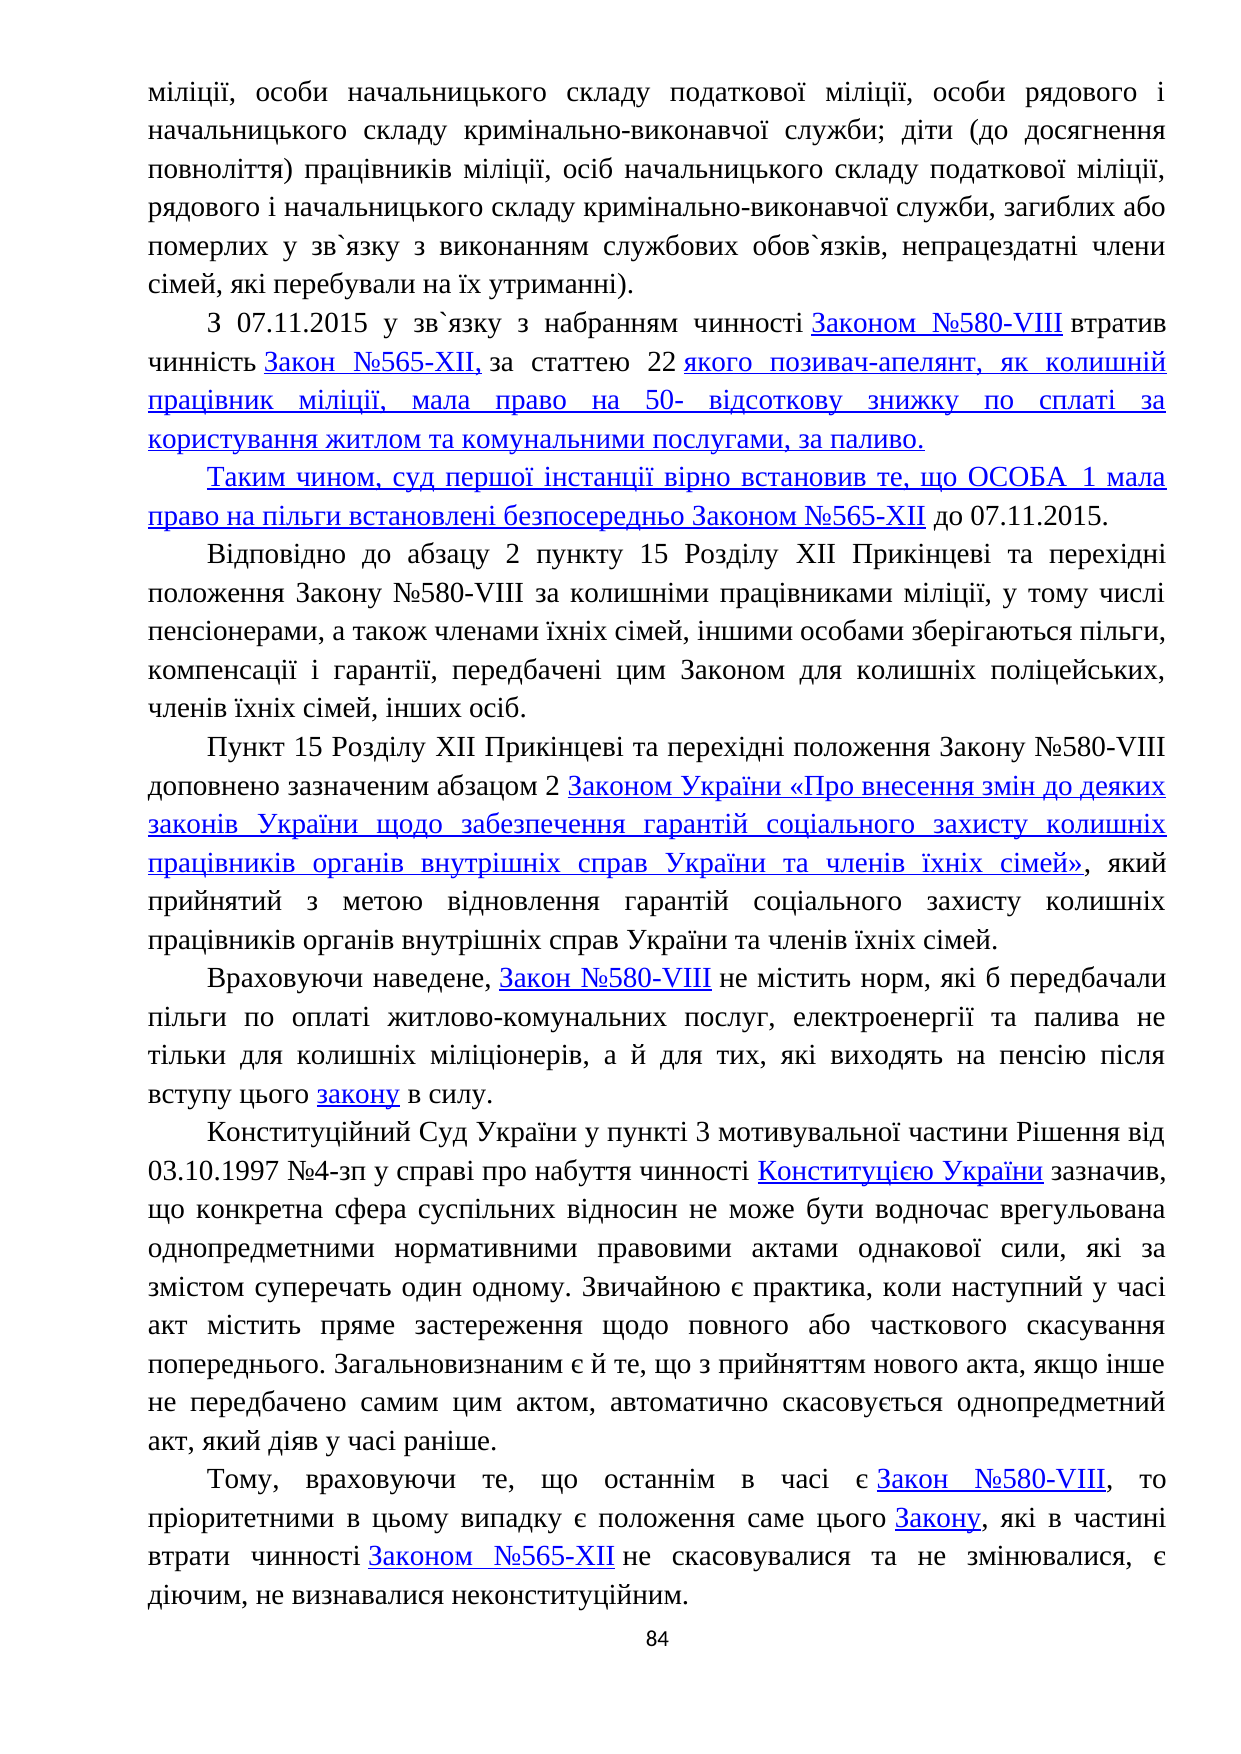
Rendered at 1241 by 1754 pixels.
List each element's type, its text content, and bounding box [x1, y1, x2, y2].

text Конституційний Суд України у пункті 3 мотивувальної частини Рішення від 03.10.1997 №4-зп у справі про набуття чинності Конституцією України зазначив, що конкретна сфера суспільних відносин не може бути водночас врегульована однопредметними нормативними правовими актами однакової сили, які за змістом суперечать один одному. Звичайною є практика, коли наступний у часі акт містить пряме застереження щодо повного або часткового скасування попереднього. Загальновизнаним є й те, що з прийняттям нового акта, якщо інше не передбачено самим цим актом, автоматично скасовується однопредметний акт, який діяв у часі раніше. [148, 1114, 1167, 1456]
text Враховуючи наведене, Закон №580-VIII не містить норм, які б передбачали пільги по оплаті житлово-комунальних послуг, електроенергії та палива не тільки для колишніх міліціонерів, а й для тих, які виходять на пенсію після вступу цього закону в силу. [148, 960, 1167, 1109]
text Пункт 15 Розділу XII Прикінцеві та перехідні положення Закону №580-VIII доповнено зазначеним абзацом 2 Законом України «Про внесення змін до деяких законів України щодо забезпечення гарантій соціального захисту колишніх працівників органів внутрішніх справ України та членів їхніх сімей», який прийнятий з метою відновлення гарантій соціального захисту колишніх працівників органів внутрішніх справ України та членів їхніх сімей. [148, 729, 1167, 835]
text Відповідно до абзацу 2 пункту 15 Розділу XII Прикінцеві та перехідні положення Закону №580-VIII за колишніми працівниками міліції, у тому числі пенсіонерами, а також членами їхніх сімей, іншими особами зберігаються пільги, компенсації і гарантії, передбачені цим Законом для колишніх поліцейських, членів їхніх сімей, інших осіб. [148, 536, 1167, 724]
text Тому, враховуючи те, що останнім в часі є Закон №580-VIII, то пріоритетними в цьому випадку є положення саме цього Закону, які в частині втрати чинності Законом №565-XII не скасовувалися та не змінювалися, є діючим, не визнавалися неконституційним. [148, 1461, 1167, 1611]
text З 07.11.2015 у зв`язку з набранням чинності Законом №580-VIII втратив чинність Закон №565-XII, за статтею 22 якого позивач-апелянт, як колишній працівник міліції, мала право на 50- відсоткову знижку по сплаті за користування житлом та комунальними послугами, за паливо. [148, 305, 1167, 454]
text Таким чином, суд першої інстанції вірно встановив те, що ОСОБА_1 мала право на пільги встановлені безпосередньо Законом №565-XII до 07.11.2015. [148, 459, 1167, 531]
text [148, 74, 1167, 300]
text Пункт 15 Розділу XII Прикінцеві та перехідні положення Закону №580-VIII доповнено зазначеним абзацом 2 Законом України «Про внесення змін до деяких законів України щодо забезпечення гарантій соціального захисту колишніх працівників органів внутрішніх справ України та членів їхніх сімей», який прийнятий з метою відновлення гарантій соціального захисту колишніх працівників органів внутрішніх справ України та членів їхніх сімей. [148, 837, 1167, 955]
